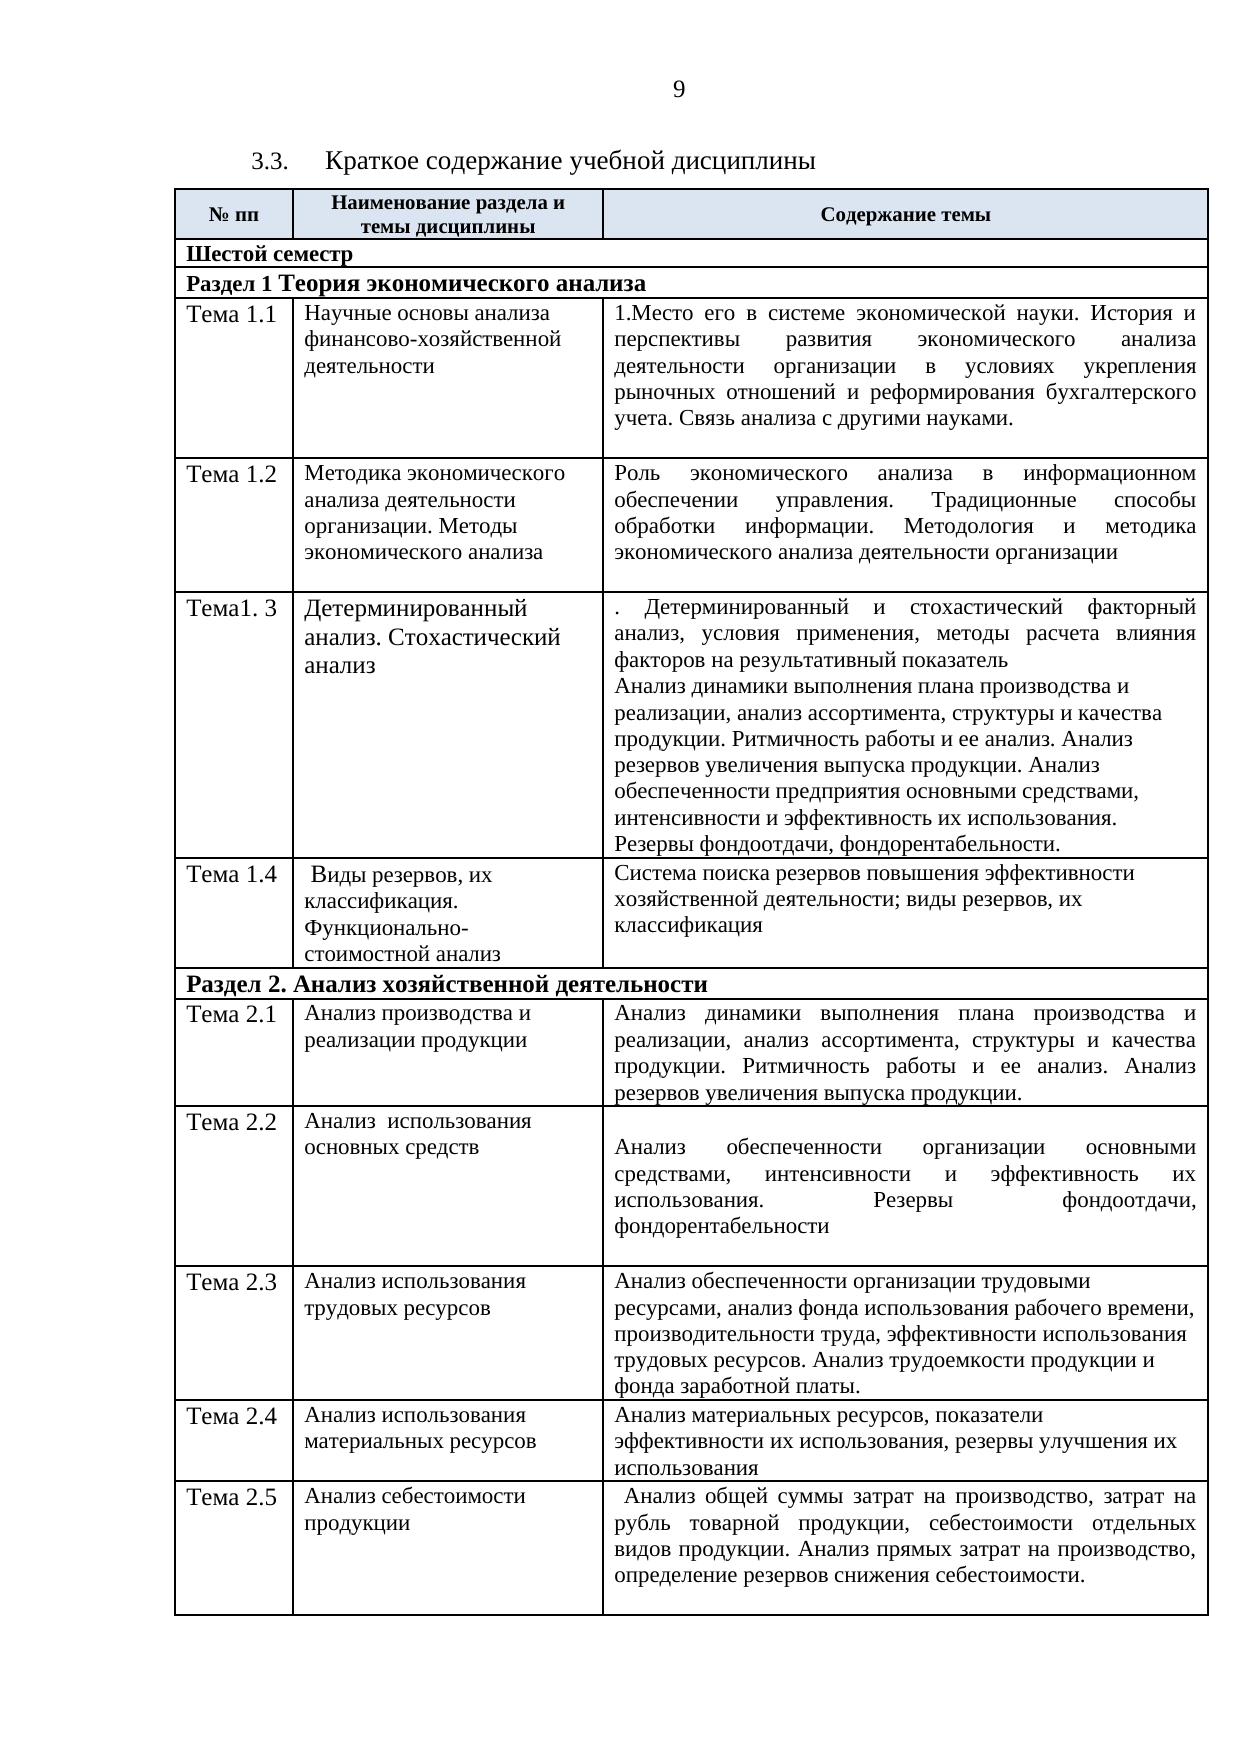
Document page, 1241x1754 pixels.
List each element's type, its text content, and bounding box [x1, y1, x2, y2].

table_cell Анализ использования материальных ресурсов [294, 1401, 602, 1480]
table_cell Виды резервов, их классификация. Функционально-стоимостной анализ [294, 859, 602, 967]
table_cell Научные основы анализа финансово-хозяйственной деятельности [294, 299, 602, 457]
table_cell Шестой семестр [176, 240, 1207, 266]
table_cell Анализ себестоимости продукции [294, 1482, 602, 1614]
table_header Наименование раздела и темы дисциплины [294, 190, 602, 238]
table_cell Методика экономического анализа деятельности организации. Методы экономического анализа [294, 459, 602, 591]
table_cell Анализ использования трудовых ресурсов [294, 1267, 602, 1399]
table_cell Анализ материальных ресурсов, показатели эффективности их использования, резервы улучшения их использования [604, 1401, 1207, 1480]
table_cell Тема 2.4 [176, 1401, 292, 1480]
table_cell Система поиска резервов повышения эффективности хозяйственной деятельности; виды резервов, их классификация [604, 859, 1207, 967]
table_cell Тема 1.1 [176, 299, 292, 457]
table_cell Анализ обеспеченности организации трудовыми ресурсами, анализ фонда использования рабочего времени, производительности труда, эффективности использования трудовых ресурсов. Анализ трудоемкости продукции и фонда заработной платы. [604, 1267, 1207, 1399]
table_cell Раздел 1 Теория экономического анализа [176, 268, 1207, 297]
table_cell Анализ обеспеченности организации основными средствами, интенсивности и эффективность их использования. Резервы фондоотдачи, фондорентабельности [604, 1107, 1207, 1265]
table_cell Анализ использования основных средств [294, 1107, 602, 1265]
table_cell Тема 2.1 [176, 1000, 292, 1105]
table_cell Роль экономического анализа в информационном обеспечении управления. Традиционные способы обработки информации. Методология и методика экономического анализа деятельности организации [604, 459, 1207, 591]
table_cell Тема 2.5 [176, 1482, 292, 1614]
table_cell Тема 1.2 [176, 459, 292, 591]
table_cell Тема1. 3 [176, 593, 292, 857]
table_cell . Детерминированный и стохастический факторный анализ, условия применения, методы расчета влияния факторов на результативный показатель Анализ динамики выполнения плана производства и реализации, анализ ассортимента, структуры и качества продукции. Ритмичность работы и ее анализ. Анализ резервов увеличения выпуска продукции. Анализ обеспеченности предприятия основными средствами, интенсивности и эффективность их использования. Резервы фондоотдачи, фондорентабельности. [604, 593, 1207, 857]
table_header № пп [176, 190, 292, 238]
table_cell 1.Место его в системе экономической науки. История и перспективы развития экономического анализа деятельности организации в условиях укрепления рыночных отношений и реформирования бухгалтерского учета. Связь анализа с другими науками. [604, 299, 1207, 457]
table_cell Тема 2.3 [176, 1267, 292, 1399]
table_cell Детерминированный анализ. Стохастический анализ [294, 593, 602, 857]
table_cell Анализ динамики выполнения плана производства и реализации, анализ ассортимента, структуры и качества продукции. Ритмичность работы и ее анализ. Анализ резервов увеличения выпуска продукции. [604, 1000, 1207, 1105]
table_cell Анализ производства и реализации продукции [294, 1000, 602, 1105]
table_cell Раздел 2. Анализ хозяйственной деятельности [176, 969, 1207, 997]
table_cell Анализ общей суммы затрат на производство, затрат на рубль товарной продукции, себестоимости отдельных видов продукции. Анализ прямых затрат на производство, определение резервов снижения себестоимости. [604, 1482, 1207, 1614]
subtitle Краткое содержание учебной дисциплины [251, 144, 1181, 175]
table_cell Тема 2.2 [176, 1107, 292, 1265]
table_cell Тема 1.4 [176, 859, 292, 967]
table_header Содержание темы [604, 190, 1207, 238]
